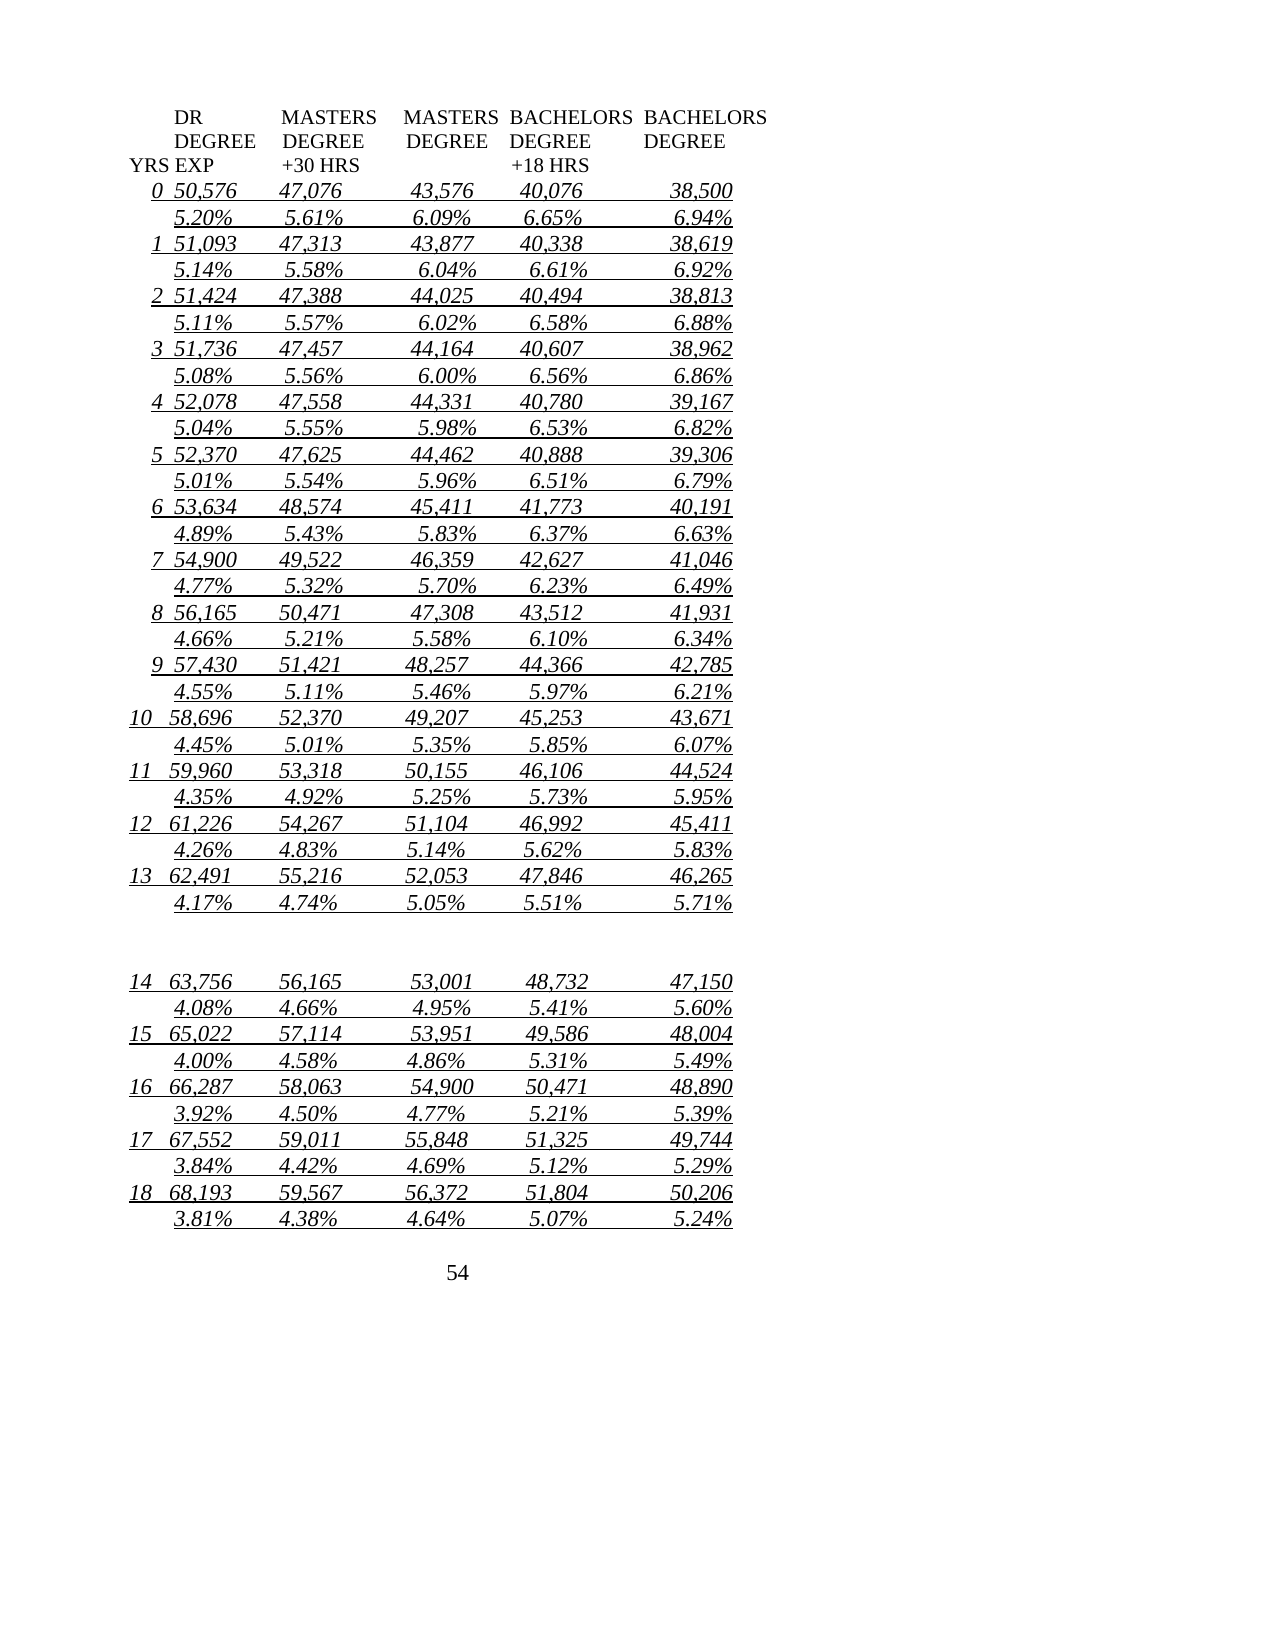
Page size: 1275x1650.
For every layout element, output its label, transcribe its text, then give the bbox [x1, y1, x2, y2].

text 4.08% 4.66% 4.95% 5.41% 5.60% [129, 994, 789, 1021]
text 4.00% 4.58% 4.86% 5.31% 5.49% [129, 1047, 789, 1073]
text 4.26% 4.83% 5.14% 5.62% 5.83% [129, 836, 789, 862]
text 5.08% 5.56% 6.00% 6.56% 6.86% [129, 362, 789, 388]
text 5.11% 5.57% 6.02% 6.58% 6.88% [129, 309, 789, 335]
text 5.14% 5.58% 6.04% 6.61% 6.92% [129, 256, 789, 283]
text 5.01% 5.54% 5.96% 6.51% 6.79% [129, 467, 789, 493]
text 4.17% 4.74% 5.05% 5.51% 5.71% [129, 889, 789, 915]
text 5 52,370 47,625 44,462 40,888 39,306 [129, 441, 789, 467]
text 9 57,430 51,421 48,257 44,366 42,785 [129, 652, 789, 678]
text 10 58,696 52,370 49,207 45,253 43,671 [129, 704, 789, 731]
text 4.45% 5.01% 5.35% 5.85% 6.07% [129, 731, 789, 757]
text 3.84% 4.42% 4.69% 5.12% 5.29% [129, 1152, 789, 1179]
text DR MASTERS MASTERS BACHELORS BACHELORS [129, 105, 789, 129]
text 3.81% 4.38% 4.64% 5.07% 5.24% [129, 1205, 789, 1231]
text 4.77% 5.32% 5.70% 6.23% 6.49% [129, 572, 789, 599]
text 4 52,078 47,558 44,331 40,780 39,167 [129, 388, 789, 414]
text 2 51,424 47,388 44,025 40,494 38,813 [129, 283, 789, 309]
text 16 66,287 58,063 54,900 50,471 48,890 [129, 1073, 789, 1099]
text 18 68,193 59,567 56,372 51,804 50,206 [129, 1179, 789, 1205]
text 14 63,756 56,165 53,001 48,732 47,150 [129, 968, 789, 994]
text 0 50,576 47,076 43,576 40,076 38,500 [129, 177, 789, 203]
text 15 65,022 57,114 53,951 49,586 48,004 [129, 1021, 789, 1047]
text 5.04% 5.55% 5.98% 6.53% 6.82% [129, 414, 789, 441]
text 3.92% 4.50% 4.77% 5.21% 5.39% [129, 1099, 789, 1126]
text DEGREE DEGREE DEGREE DEGREE DEGREE [129, 129, 789, 153]
text 7 54,900 49,522 46,359 42,627 41,046 [129, 546, 789, 572]
text 4.66% 5.21% 5.58% 6.10% 6.34% [129, 625, 789, 652]
text 4.35% 4.92% 5.25% 5.73% 5.95% [129, 783, 789, 810]
text 4.89% 5.43% 5.83% 6.37% 6.63% [129, 520, 789, 546]
text 4.55% 5.11% 5.46% 5.97% 6.21% [129, 678, 789, 704]
text 6 53,634 48,574 45,411 41,773 40,191 [129, 493, 789, 520]
text 13 62,491 55,216 52,053 47,846 46,265 [129, 862, 789, 889]
text 8 56,165 50,471 47,308 43,512 41,931 [129, 599, 789, 625]
text 5.20% 5.61% 6.09% 6.65% 6.94% [129, 203, 789, 230]
text 17 67,552 59,011 55,848 51,325 49,744 [129, 1126, 789, 1152]
text YRS EXP +30 HRS +18 HRS [129, 153, 789, 177]
text 3 51,736 47,457 44,164 40,607 38,962 [129, 335, 789, 362]
text 12 61,226 54,267 51,104 46,992 45,411 [129, 810, 789, 836]
text 1 51,093 47,313 43,877 40,338 38,619 [129, 230, 789, 256]
text 11 59,960 53,318 50,155 46,106 44,524 [129, 757, 789, 783]
